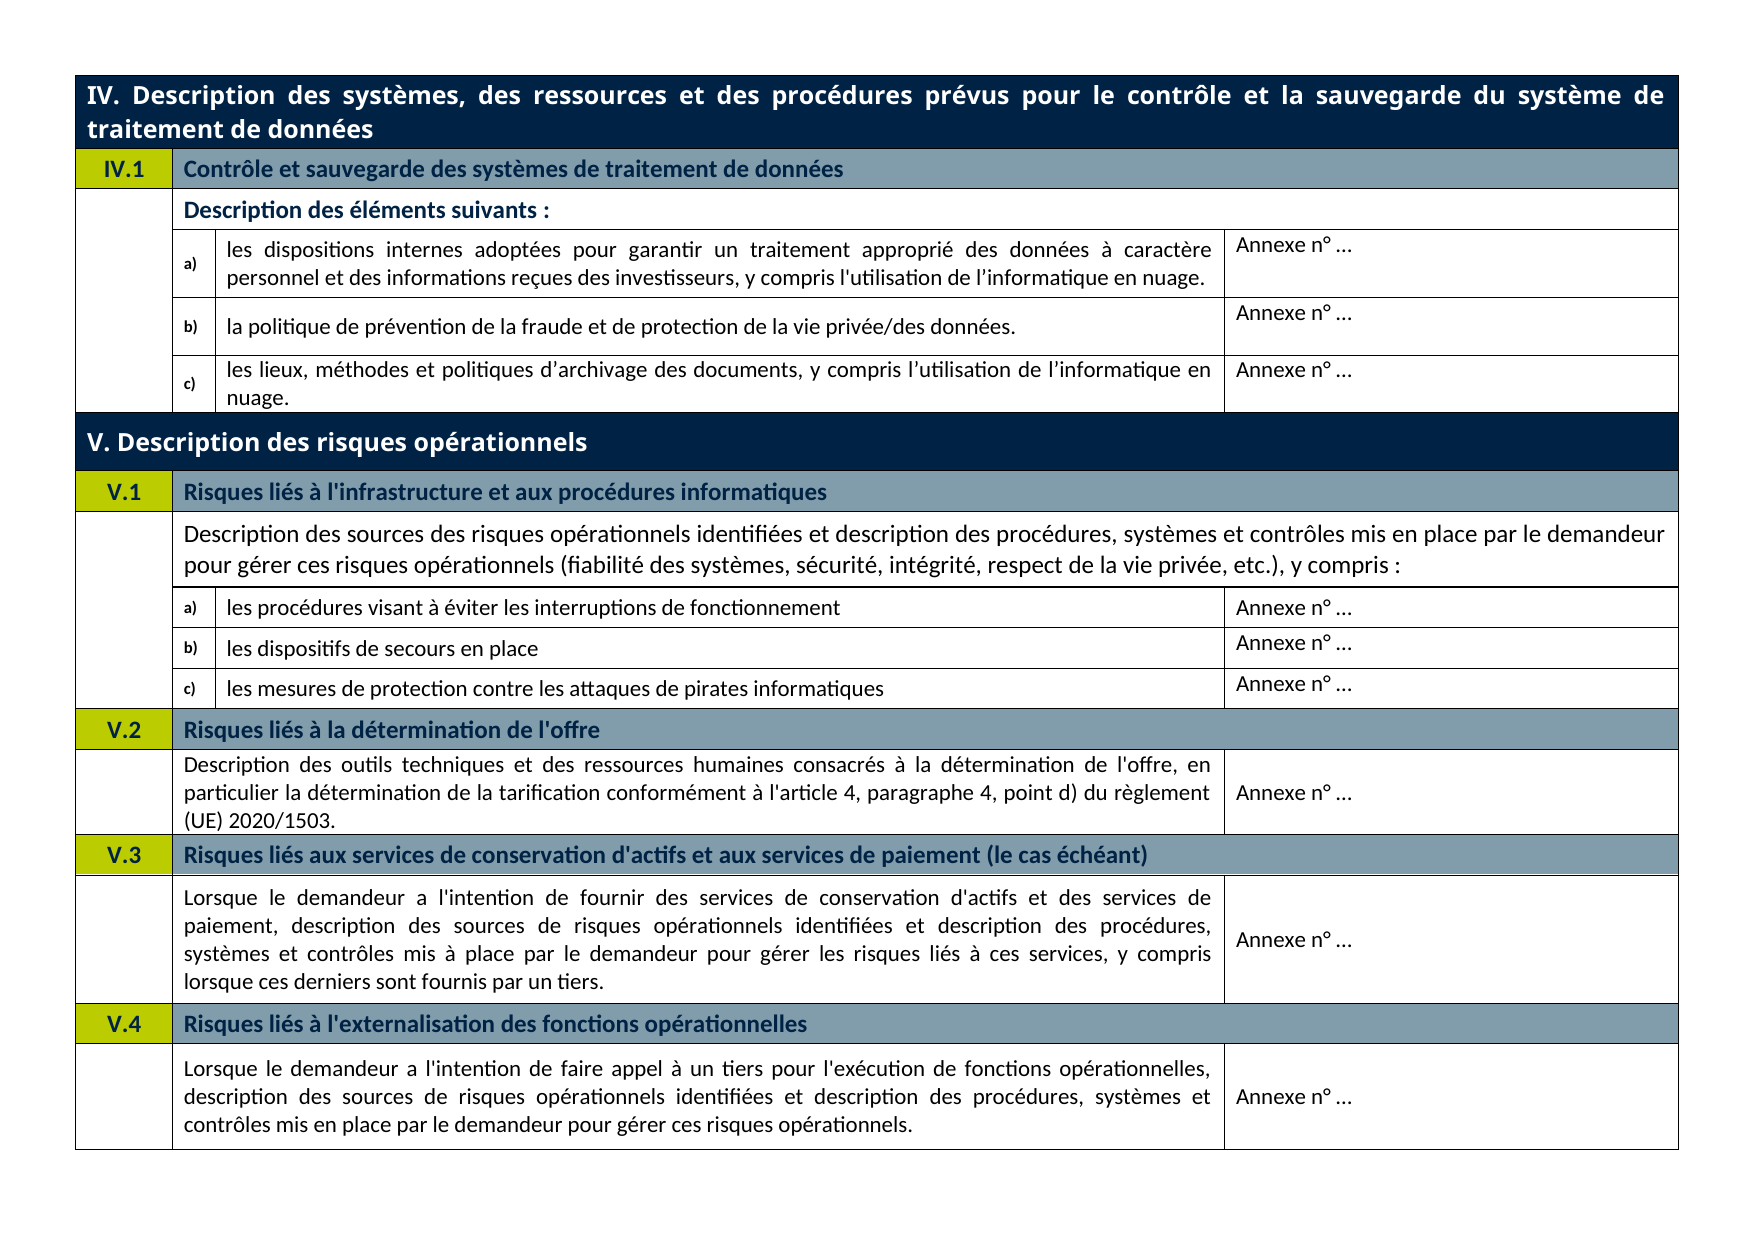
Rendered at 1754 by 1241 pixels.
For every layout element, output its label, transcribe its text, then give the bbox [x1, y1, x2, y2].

table_cell Contrôle et sauvegarde des systèmes de traitement de données [173, 149, 1678, 188]
table_cell Risques liés à l'externalisation des fonctions opérationnelles [173, 1004, 1678, 1043]
table_cell Annexe n° … [1225, 876, 1678, 1002]
table_cell la politique de prévention de la fraude et de protection de la vie privée/des données. [216, 298, 1224, 354]
table_cell [76, 512, 172, 708]
table_cell Annexe n° … [1225, 669, 1678, 708]
table_cell V.2 [76, 709, 172, 749]
table_cell IV. Description des systèmes, des ressources et des procédures prévus pour le contrôle et la sauvegarde du système de traitement de données [76, 76, 1678, 148]
table_cell c) [173, 669, 215, 708]
table_cell Description des éléments suivants : [173, 189, 1678, 229]
table_cell V.3 [76, 835, 172, 874]
table_cell Annexe n° … [1225, 750, 1678, 834]
table_cell les dispositifs de secours en place [216, 628, 1224, 668]
table_cell Annexe n° … [1225, 628, 1678, 668]
table_cell Risques liés à la détermination de l'offre [173, 709, 1678, 749]
table_cell Annexe n° … [1225, 356, 1678, 412]
table_cell [76, 189, 172, 412]
table_cell Annexe n° … [1225, 1044, 1678, 1149]
table_cell b) [173, 298, 215, 354]
table_cell IV.1 [76, 149, 172, 188]
table_cell Annexe n° … [1225, 298, 1678, 354]
table_cell Description des sources des risques opérationnels identifiées et description des procédures, systèmes et contrôles mis en place par le demandeur pour gérer ces risques opérationnels (fiabilité des systèmes, sécurité, intégrité, respect de la vie privée, etc.), y compris : [173, 512, 1678, 586]
table_cell [76, 1044, 172, 1149]
table_cell V. Description des risques opérationnels [76, 413, 1678, 470]
table_cell les dispositions internes adoptées pour garantir un traitement approprié des données à caractère personnel et des informations reçues des investisseurs, y compris l'utilisation de l’informatique en nuage. [216, 230, 1224, 297]
table_cell Lorsque le demandeur a l'intention de fournir des services de conservation d'actifs et des services de paiement, description des sources de risques opérationnels identifiées et description des procédures, systèmes et contrôles mis à place par le demandeur pour gérer les risques liés à ces services, y compris lorsque ces derniers sont fournis par un tiers. [173, 876, 1224, 1002]
table_cell c) [173, 356, 215, 412]
table_cell V.4 [76, 1004, 172, 1043]
table_cell Annexe n° … [1225, 230, 1678, 297]
table_cell V.1 [76, 471, 172, 511]
table_cell [76, 876, 172, 1002]
table_cell Lorsque le demandeur a l'intention de faire appel à un tiers pour l'exécution de fonctions opérationnelles, description des sources de risques opérationnels identifiées et description des procédures, systèmes et contrôles mis en place par le demandeur pour gérer ces risques opérationnels. [173, 1044, 1224, 1149]
table_cell Annexe n° … [1225, 588, 1678, 627]
table_cell les mesures de protection contre les attaques de pirates informatiques [216, 669, 1224, 708]
table_cell Risques liés à l'infrastructure et aux procédures informatiques [173, 471, 1678, 511]
table_cell les lieux, méthodes et politiques d’archivage des documents, y compris l’utilisation de l’informatique en nuage. [216, 356, 1224, 412]
table_cell b) [173, 628, 215, 668]
table_cell Risques liés aux services de conservation d'actifs et aux services de paiement (le cas échéant) [173, 835, 1678, 874]
table_cell [76, 750, 172, 834]
table_cell a) [173, 588, 215, 627]
table_cell Description des outils techniques et des ressources humaines consacrés à la détermination de l'offre, en particulier la détermination de la tarification conformément à l'article 4, paragraphe 4, point d) du règlement (UE) 2020/1503. [173, 750, 1224, 834]
table_cell a) [173, 230, 215, 297]
table_cell les procédures visant à éviter les interruptions de fonctionnement [216, 588, 1224, 627]
